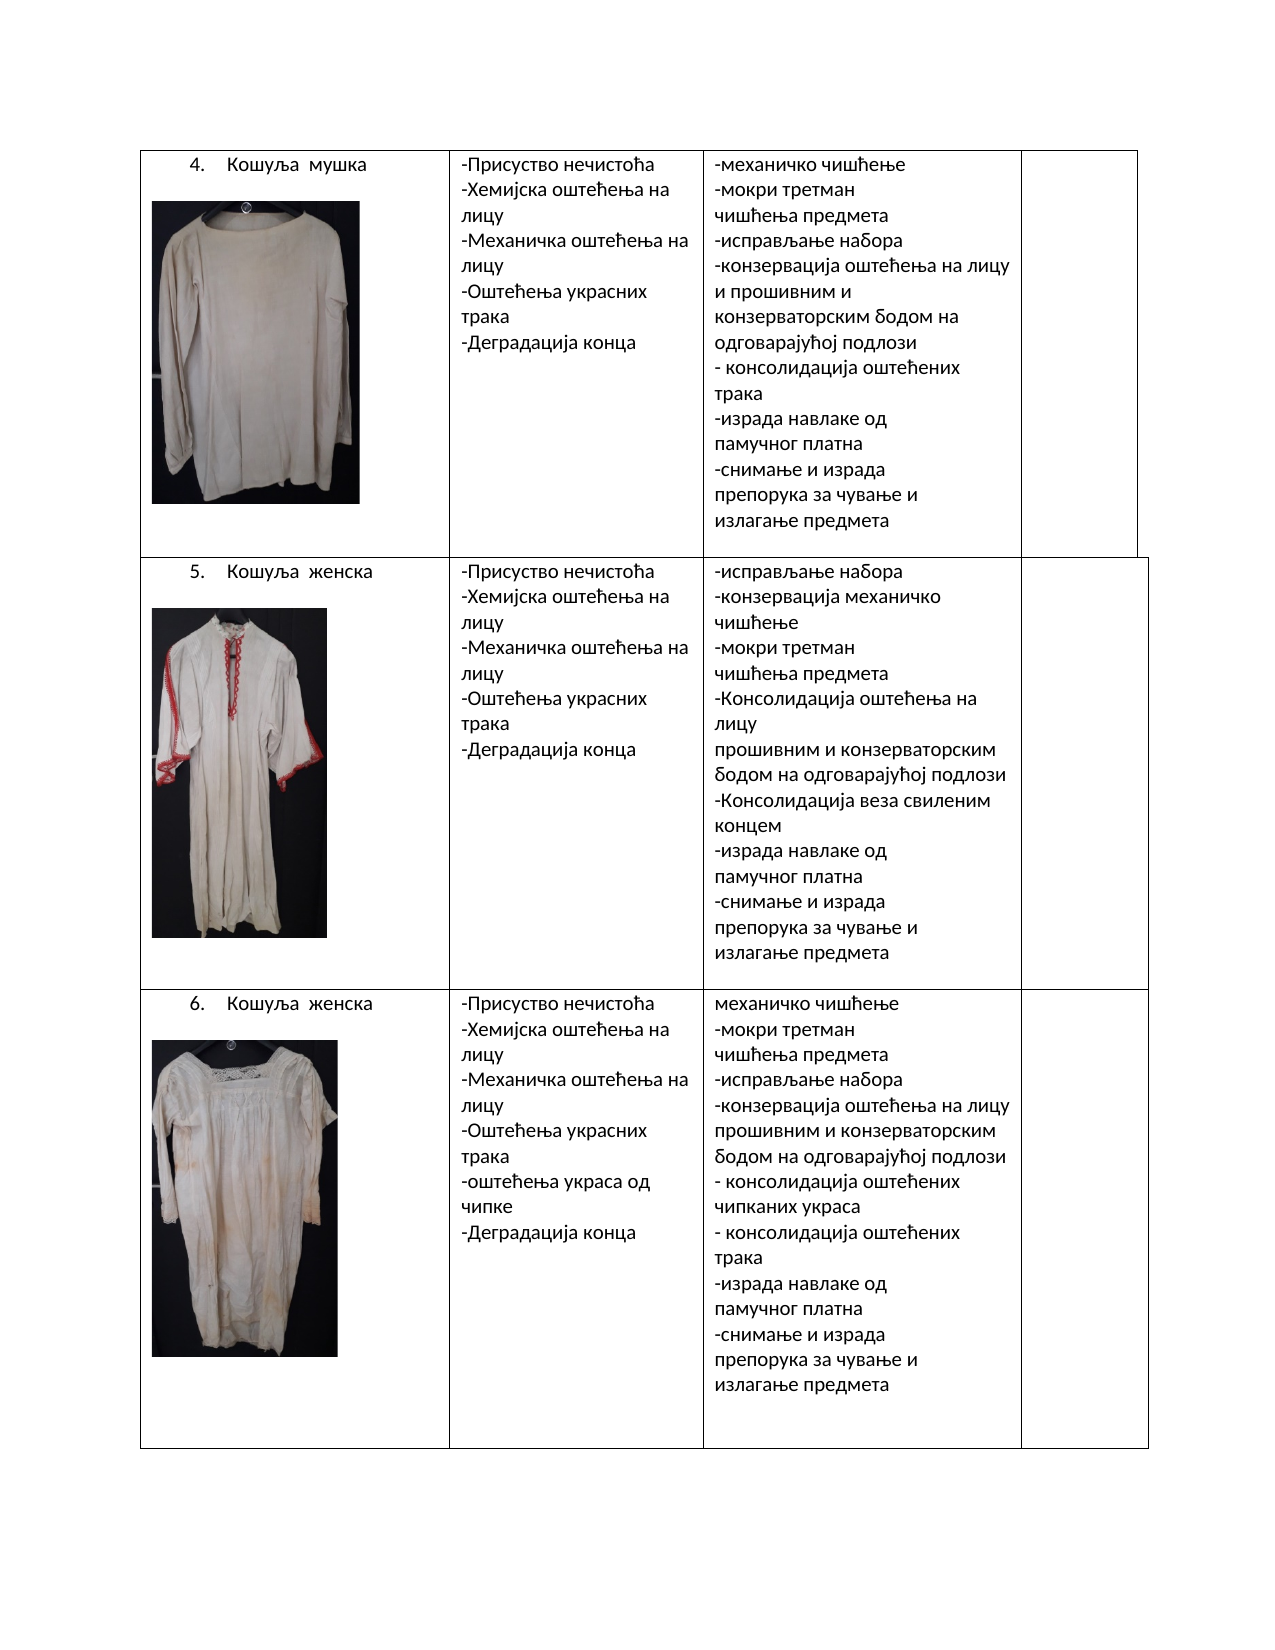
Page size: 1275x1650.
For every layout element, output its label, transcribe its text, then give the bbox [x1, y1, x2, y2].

table_cell [1022, 151, 1137, 557]
table_cell Кошуља женска [141, 990, 449, 1448]
table_cell -Присуство нечистоћа -Хемијска оштећења на лицу -Механичка оштећења на лицу -Оштећења украсних трака -Деградација конца [450, 558, 703, 989]
picture [151, 201, 360, 504]
table_cell механичко чишћење -мокри третман чишћења предмета -исправљање набора -конзервација оштећења на лицу прошивним и конзерваторским бодом на одговарајућој подлози - консолидација оштећених чипканих украса - консолидација оштећених трака -израда навлаке од памучног платна -снимање и израда препорука за чување и излагање предмета [704, 990, 1021, 1448]
picture [151, 608, 327, 938]
table_cell -Присуство нечистоћа -Хемијска оштећења на лицу -Механичка оштећења на лицу -Оштећења украсних трака -оштећења украса од чипке -Деградација конца [450, 990, 703, 1448]
table_cell Кошуља мушка [141, 151, 449, 557]
table_cell [1022, 558, 1148, 989]
table_cell [1022, 990, 1148, 1448]
table_cell -исправљање набора -конзервација механичко чишћење -мокри третман чишћења предмета -Консолидација оштећења на лицу прошивним и конзерваторским бодом на одговарајућој подлози -Консолидација веза свиленим концем -израда навлаке од памучног платна -снимање и израда препорука за чување и излагање предмета [704, 558, 1021, 989]
table_cell -Присуство нечистоћа -Хемијска оштећења на лицу -Механичка оштећења на лицу -Оштећења украсних трака -Деградација конца [450, 151, 703, 557]
table_cell -механичко чишћење -мокри третман чишћења предмета -исправљање набора -конзервација оштећења на лицу и прошивним и конзерваторским бодом на одговарајућој подлози - консолидација оштећених трака -израда навлаке од памучног платна -снимање и израда препорука за чување и излагање предмета [704, 151, 1021, 557]
picture [151, 1040, 338, 1357]
table_cell Кошуља женска [141, 558, 449, 989]
